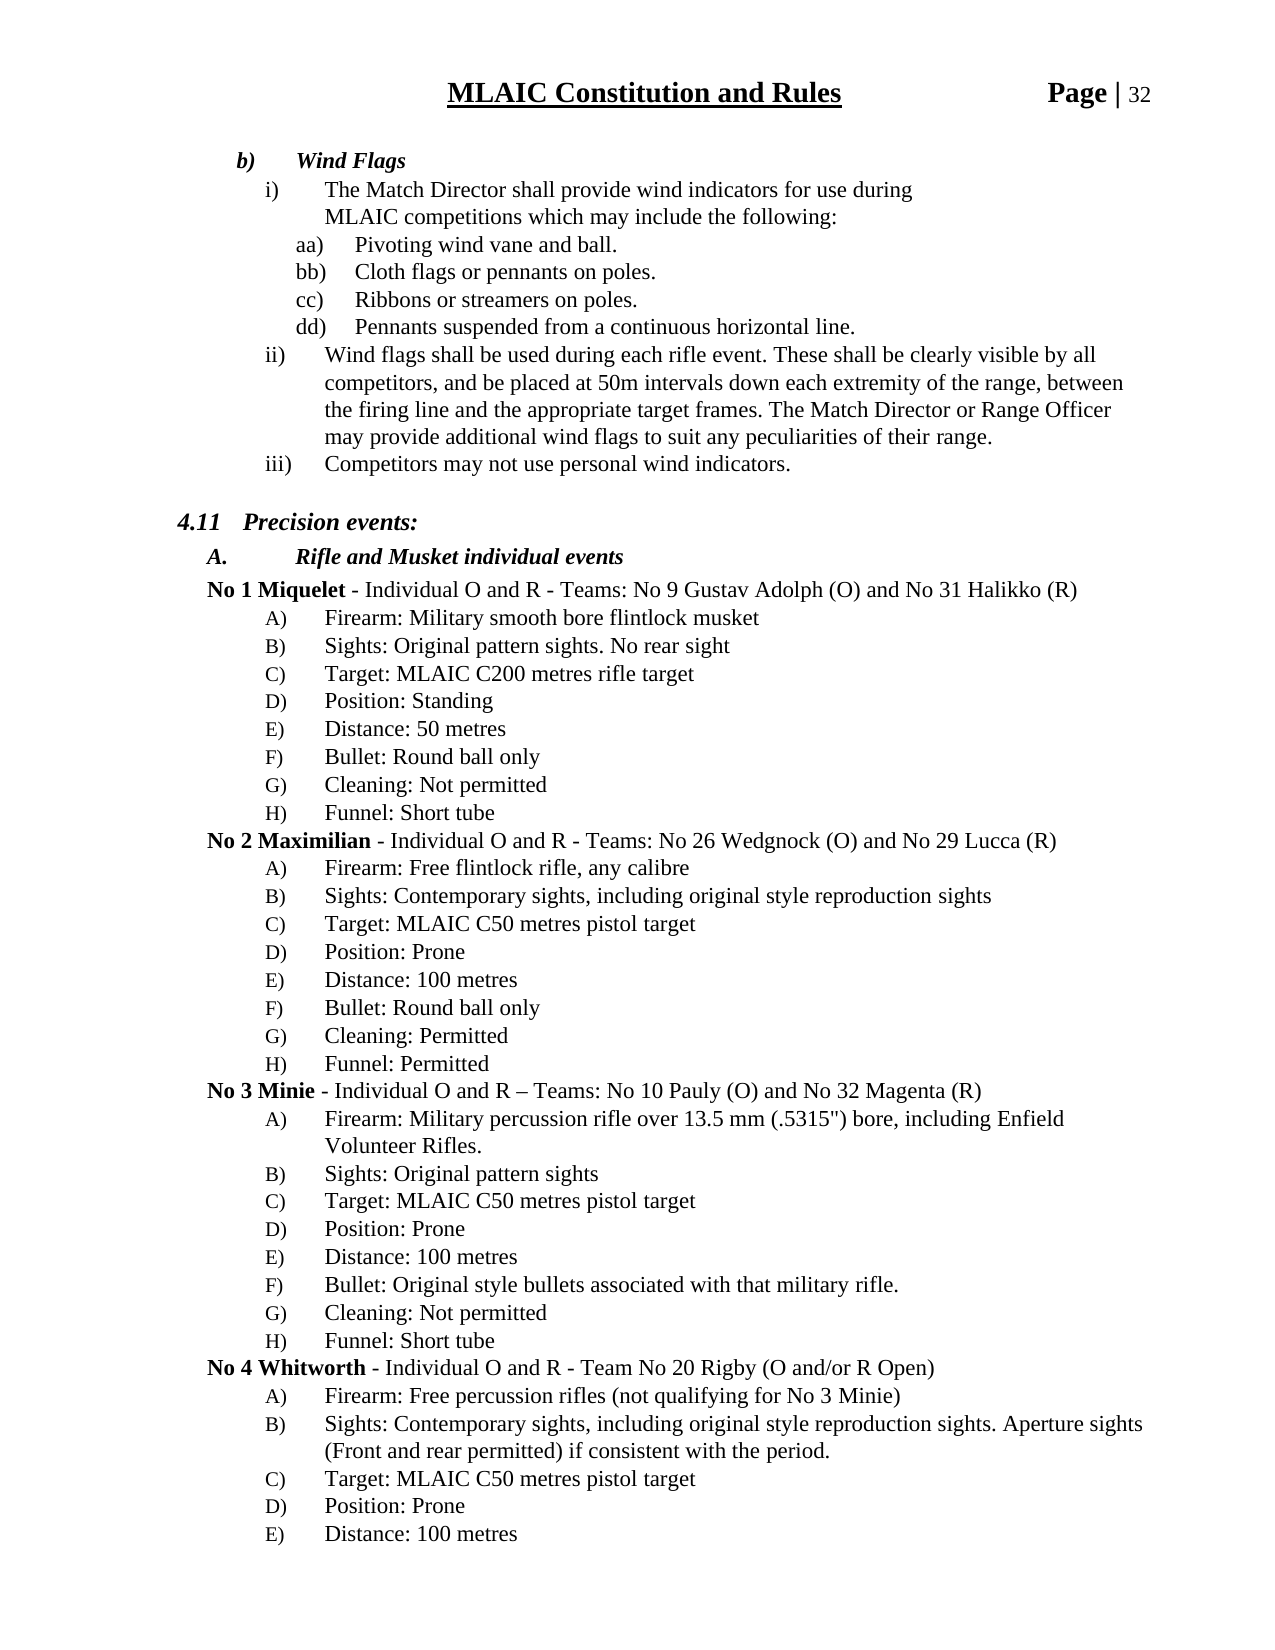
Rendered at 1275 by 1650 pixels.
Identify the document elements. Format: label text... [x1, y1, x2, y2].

text No 2 Maximilian - Individual O and R - Teams: No 26 Wedgnock (O) and No 29 Lucca (R) [207, 827, 1139, 853]
list Distance: 100 metres [265, 966, 1169, 992]
subtitle Rifle and Musket individual events [207, 543, 1169, 569]
list Firearm: Free percussion rifles (not qualifying for No 3 Minie) [265, 1382, 1169, 1409]
subtitle Precision events: [177, 507, 1169, 536]
text aa) Pivoting wind vane and ball. [296, 231, 1139, 257]
list Target: MLAIC C50 metres pistol target [265, 1465, 1169, 1491]
text bb) Cloth flags or pennants on poles. cc) Ribbons or streamers on poles. [296, 258, 656, 312]
list Competitors may not use personal wind indicators. [265, 450, 1169, 476]
list Bullet: Original style bullets associated with that military rifle. [265, 1271, 1169, 1297]
list Sights: Original pattern sights [265, 1159, 1169, 1186]
list Position: Standing [265, 688, 1169, 714]
list Position: Prone [265, 1492, 1169, 1519]
list The Match Director shall provide wind indicators for use during MLAIC competitions which may include the following: [265, 176, 992, 229]
subtitle Wind Flags [236, 147, 1169, 174]
text No 4 Whitworth - Individual O and R - Team No 20 Rigby (O and/or R Open) [207, 1354, 1139, 1381]
list Firearm: Free flintlock rifle, any calibre [265, 854, 1169, 881]
list Cleaning: Not permitted [265, 771, 1169, 797]
list Wind flags shall be used during each rifle event. These shall be clearly visible by all competitors, and be placed at 50m intervals down each extremity of the range, between the firing line and the appropriate target frames. The Match Director or Range Officer may provide additional wind flags to suit any peculiarities of their range. [265, 341, 1124, 449]
text No 1 Miquelet - Individual O and R - Teams: No 9 Gustav Adolph (O) and No 31 Halikko (R) [207, 576, 1139, 602]
list Funnel: Short tube [265, 1327, 1169, 1353]
list Target: MLAIC C200 metres rifle target [265, 659, 1169, 686]
list Distance: 100 metres [265, 1520, 1169, 1547]
list Funnel: Short tube [265, 799, 1169, 825]
text dd) Pennants suspended from a continuous horizontal line. [296, 313, 1139, 340]
list Sights: Contemporary sights, including original style reproduction sights. Aperture sights (Front and rear permitted) if consistent with the period. [265, 1410, 1144, 1464]
list Target: MLAIC C50 metres pistol target [265, 910, 1169, 937]
list Target: MLAIC C50 metres pistol target [265, 1188, 1169, 1214]
list Firearm: Military percussion rifle over 13.5 mm (.5315") bore, including Enfield Volunteer Rifles. [265, 1105, 1066, 1158]
list Cleaning: Permitted [265, 1022, 1169, 1048]
list Sights: Contemporary sights, including original style reproduction sights [265, 882, 1169, 909]
list Position: Prone [265, 1215, 1169, 1242]
list Cleaning: Not permitted [265, 1299, 1169, 1325]
list Distance: 100 metres [265, 1243, 1169, 1270]
list Bullet: Round ball only [265, 743, 1169, 770]
list Position: Prone [265, 938, 1169, 964]
list Distance: 50 metres [265, 715, 1169, 742]
text No 3 Minie - Individual O and R – Teams: No 10 Pauly (O) and No 32 Magenta (R) [207, 1077, 1139, 1104]
list Firearm: Military smooth bore flintlock musket [265, 604, 1169, 630]
list Sights: Original pattern sights. No rear sight [265, 632, 1169, 658]
list Funnel: Permitted [265, 1050, 1169, 1076]
list Bullet: Round ball only [265, 994, 1169, 1020]
